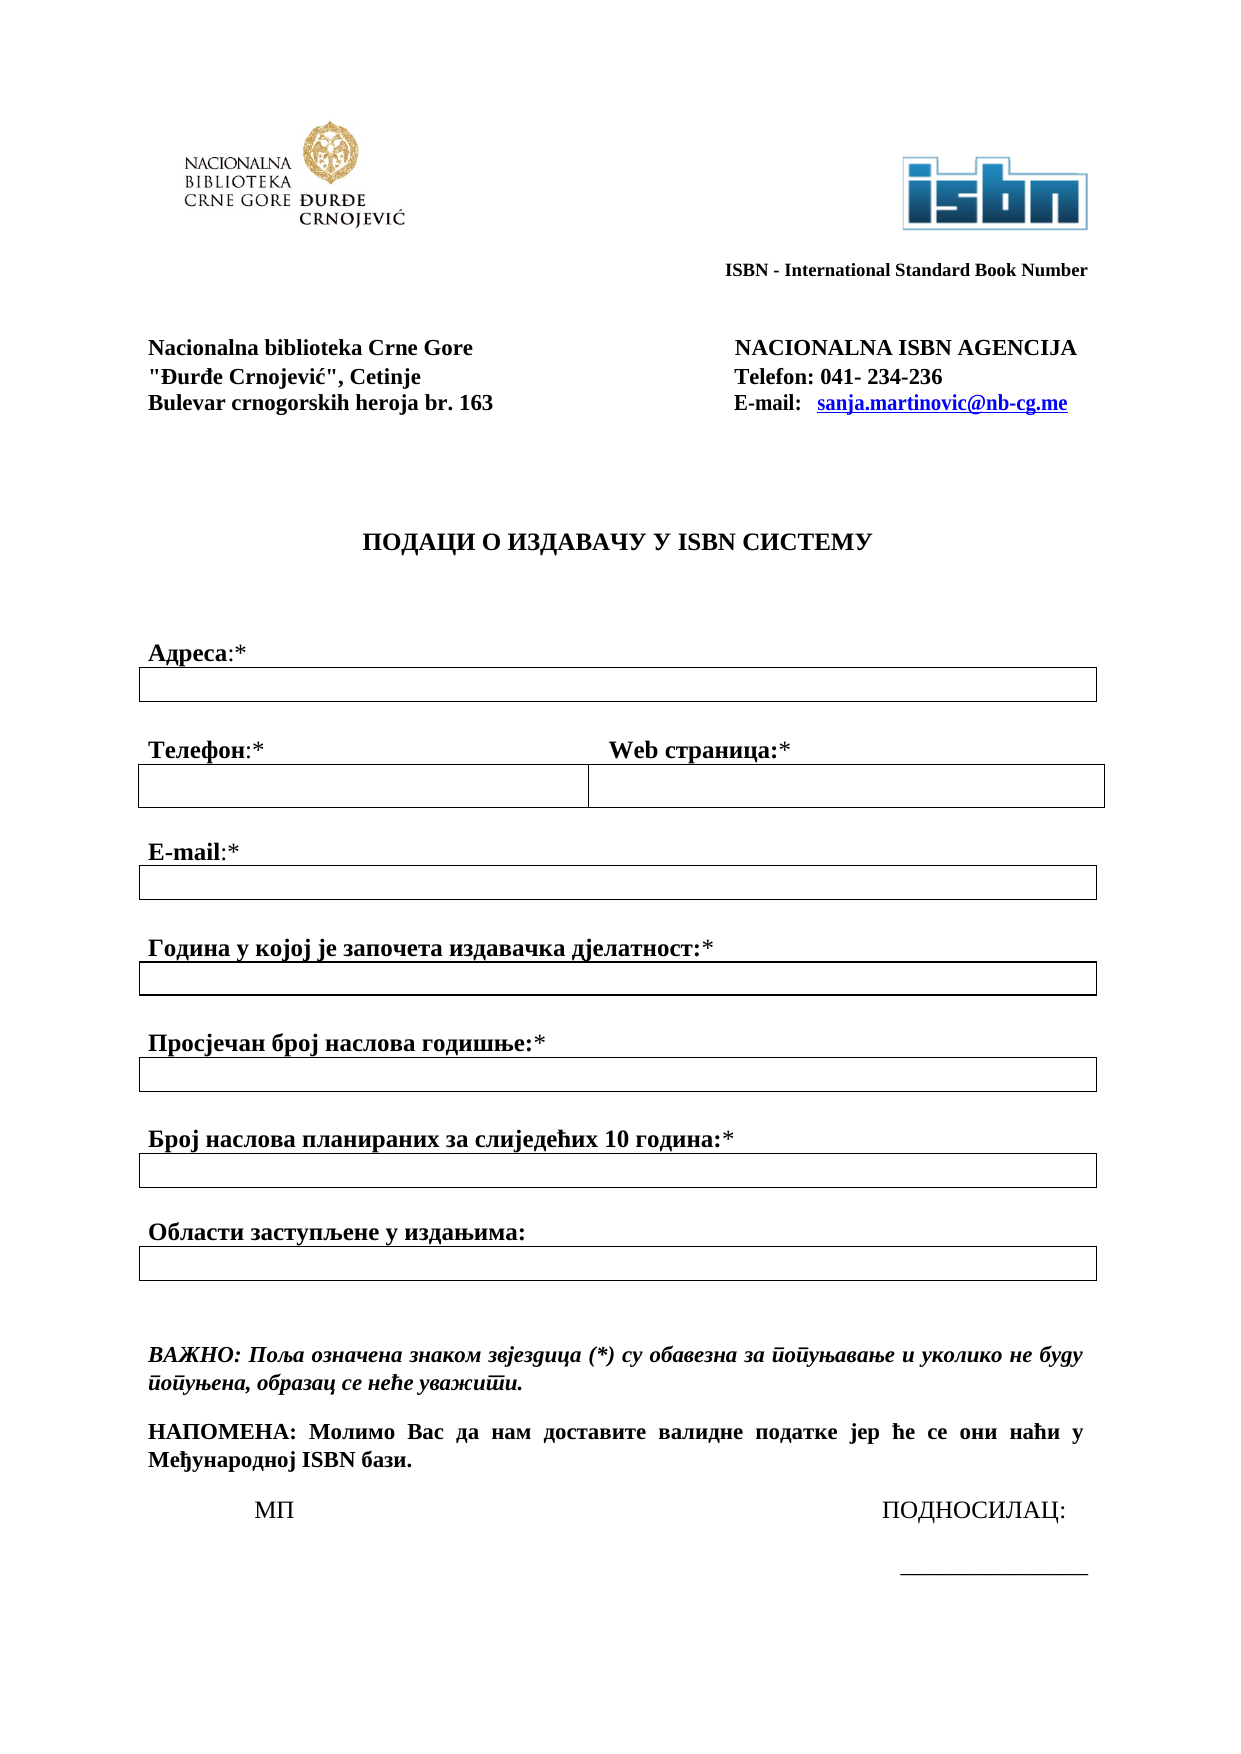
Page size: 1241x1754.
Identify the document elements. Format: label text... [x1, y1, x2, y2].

text Адреса:* [148, 638, 1088, 667]
picture [902, 133, 1088, 251]
text Просјечан број наслова годишње:* [148, 1028, 1088, 1057]
picture [155, 97, 428, 251]
text ВАЖНО: Поља означена знаком звјездица (*) су обавезна за попуњавање и уколико не буду попуњена, образац се неће уважити. [148, 1341, 1086, 1396]
table_header [589, 765, 1104, 807]
text Области заступљене у издањима: [148, 1217, 1088, 1246]
text Телефон:* Wеb страница:* [148, 735, 1088, 764]
text Година у којој је започета издавачка дјелатност:* [148, 933, 1088, 961]
text МП ПОДНОСИЛАЦ: [148, 1495, 1088, 1524]
text ПОДАЦИ О ИЗДАВАЧУ У ISBN СИСТЕМУ [148, 527, 1088, 556]
text Број наслова планираних за слиједећих 10 година:* [148, 1124, 1088, 1153]
text НАПОМЕНА: Молимо Вас да нам доставите валидне податке јер ће се они наћи у Међународној ISBN бази. [148, 1418, 1086, 1473]
table_header [139, 765, 588, 807]
text Е-mail:* [148, 837, 1088, 865]
text _______________ [148, 1549, 1088, 1578]
